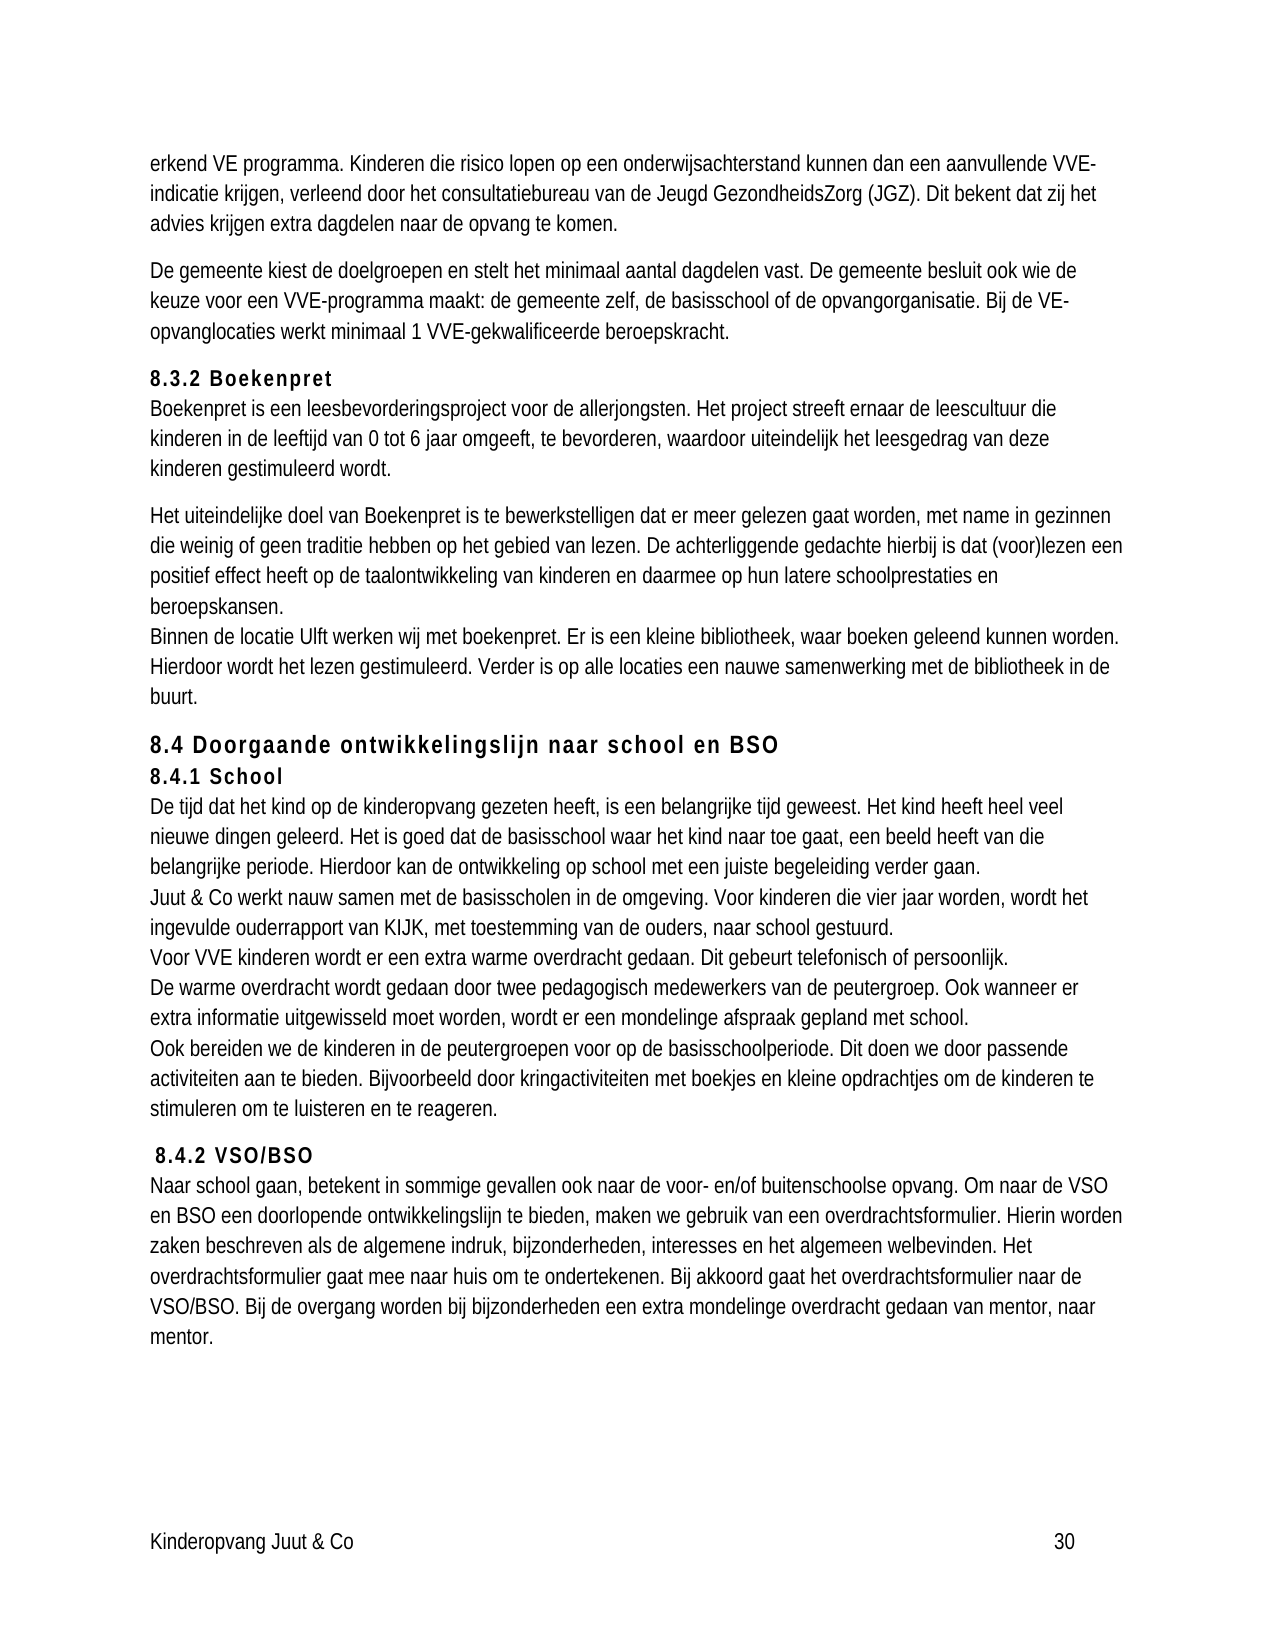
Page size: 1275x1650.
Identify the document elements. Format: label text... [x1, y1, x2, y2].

text 8.4 Doorgaande ontwikkelingslijn naar school en BSO 8.4.1 School De tijd dat het kind op de kinderopvang gezeten heeft, is een belangrijke tijd geweest. Het kind heeft heel veel nieuwe dingen geleerd. Het is goed dat de basisschool waar het kind naar toe gaat, een beeld heeft van die belangrijke periode. Hierdoor kan de ontwikkeling op school met een juiste begeleiding verder gaan. Juut & Co werkt nauw samen met de basisscholen in de omgeving. Voor kinderen die vier jaar worden, wordt het ingevulde ouderrapport van KIJK, met toestemming van de ouders, naar school gestuurd. Voor VVE kinderen wordt er een extra warme overdracht gedaan. Dit gebeurt telefonisch of persoonlijk. De warme overdracht wordt gedaan door twee pedagogisch medewerkers van de peutergroep. Ook wanneer er extra informatie uitgewisseld moet worden, wordt er een mondelinge afspraak gepland met school. Ook bereiden we de kinderen in de peutergroepen voor op de basisschoolperiode. Dit doen we door passende activiteiten aan te bieden. Bijvoorbeeld door kringactiviteiten met boekjes en kleine opdrachtjes om de kinderen te stimuleren om te luisteren en te reageren. [150, 730, 1125, 1121]
text De gemeente kiest de doelgroepen en stelt het minimaal aantal dagdelen vast. De gemeente besluit ook wie de keuze voor een VVE-programma maakt: de gemeente zelf, de basisschool of de opvangorganisatie. Bij de VE-opvanglocaties werkt minimaal 1 VVE-gekwalificeerde beroepskracht. [150, 257, 1125, 344]
text Het uiteindelijke doel van Boekenpret is te bewerkstelligen dat er meer gelezen gaat worden, met name in gezinnen die weinig of geen traditie hebben op het gebied van lezen. De achterliggende gedachte hierbij is dat (voor)lezen een positief effect heeft op de taalontwikkeling van kinderen en daarmee op hun latere schoolprestaties en beroepskansen. Binnen de locatie Ulft werken wij met boekenpret. Er is een kleine bibliotheek, waar boeken geleend kunnen worden. Hierdoor wordt het lezen gestimuleerd. Verder is op alle locaties een nauwe samenwerking met de bibliotheek in de buurt. [150, 502, 1125, 710]
text 8.4.2 VSO/BSO Naar school gaan, betekent in sommige gevallen ook naar de voor- en/of buitenschoolse opvang. Om naar de VSO en BSO een doorlopende ontwikkelingslijn te bieden, maken we gebruik van een overdrachtsformulier. Hierin worden zaken beschreven als de algemene indruk, bijzonderheden, interesses en het algemeen welbevinden. Het overdrachtsformulier gaat mee naar huis om te ondertekenen. Bij akkoord gaat het overdrachtsformulier naar de VSO/BSO. Bij de overgang worden bij bijzonderheden een extra mondelinge overdracht gedaan van mentor, naar mentor. [150, 1142, 1125, 1349]
text 8.3.2 Boekenpret Boekenpret is een leesbevorderingsproject voor de allerjongsten. Het project streeft ernaar de leescultuur die kinderen in de leeftijd van 0 tot 6 jaar omgeeft, te bevorderen, waardoor uiteindelijk het leesgedrag van deze kinderen gestimuleerd wordt. [150, 364, 1125, 482]
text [150, 150, 1125, 237]
